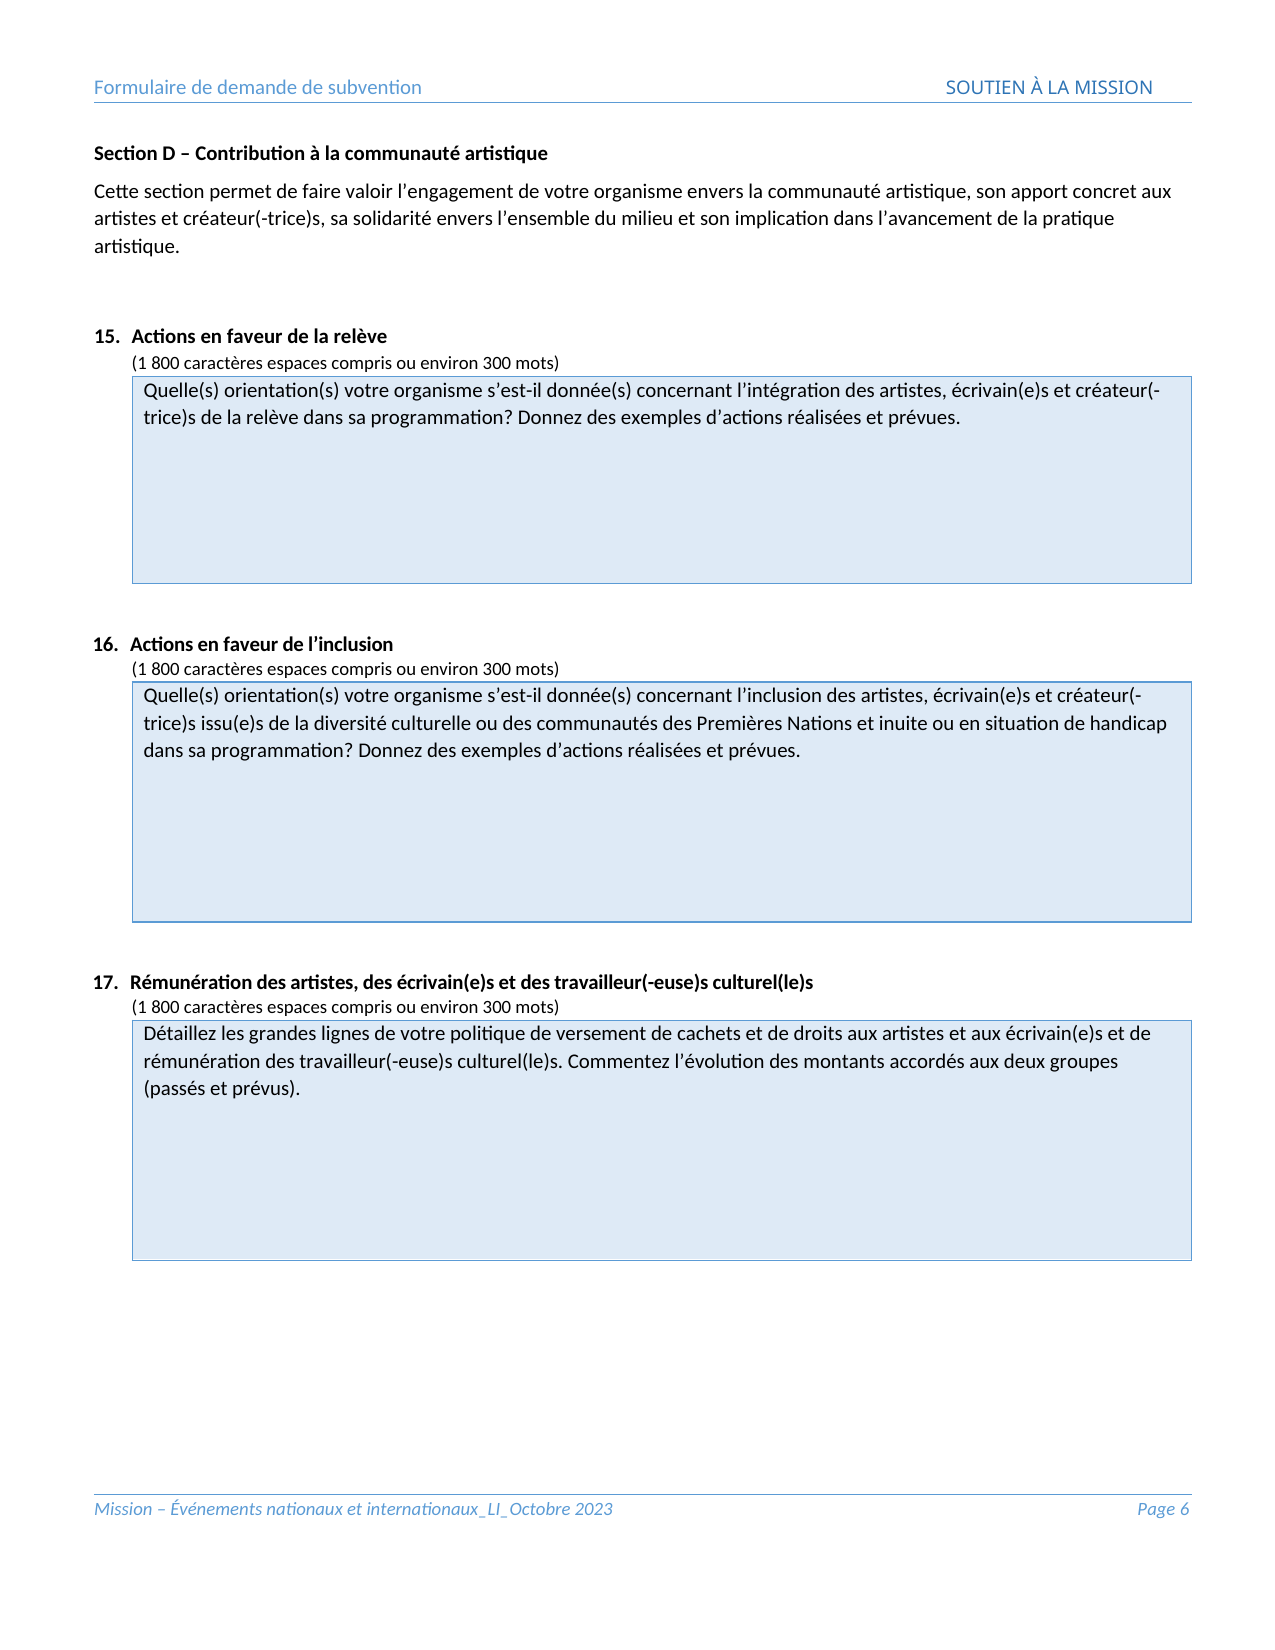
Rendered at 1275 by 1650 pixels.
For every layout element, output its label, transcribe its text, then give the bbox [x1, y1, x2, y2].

table_header Quelle(s) orientation(s) votre organisme s’est-il donnée(s) concernant l’inclusion des artistes, écrivain(e)s et créateur(-trice)s issu(e)s de la diversité culturelle ou des communautés des Premières Nations et inuite ou en situation de handicap dans sa programmation? Donnez des exemples d’actions réalisées et prévues. [133, 683, 1191, 921]
list Actions en faveur de la relève [94, 324, 1192, 349]
table_header Quelle(s) orientation(s) votre organisme s’est-il donnée(s) concernant l’intégration des artistes, écrivain(e)s et créateur(-trice)s de la relève dans sa programmation? Donnez des exemples d’actions réalisées et prévues. [133, 377, 1191, 583]
list Actions en faveur de l’inclusion [92, 631, 1192, 657]
list (1 800 caractères espaces compris ou environ 300 mots) [131, 351, 1192, 374]
table_header Détaillez les grandes lignes de votre politique de versement de cachets et de droits aux artistes et aux écrivain(e)s et de rémunération des travailleur(-euse)s culturel(le)s. Commentez l’évolution des montants accordés aux deux groupes (passés et prévus). [133, 1021, 1191, 1259]
text Section D – Contribution à la communauté artistique [94, 140, 1192, 166]
list (1 800 caractères espaces compris ou environ 300 mots) [131, 657, 1192, 679]
list (1 800 caractères espaces compris ou environ 300 mots) [131, 995, 1192, 1018]
list Rémunération des artistes, des écrivain(e)s et des travailleur(-euse)s culturel(le)s [92, 969, 1192, 995]
text Cette section permet de faire valoir l’engagement de votre organisme envers la communauté artistique, son apport concret aux artistes et créateur(-trice)s, sa solidarité envers l’ensemble du milieu et son implication dans l’avancement de la pratique artistique. [94, 178, 1192, 258]
